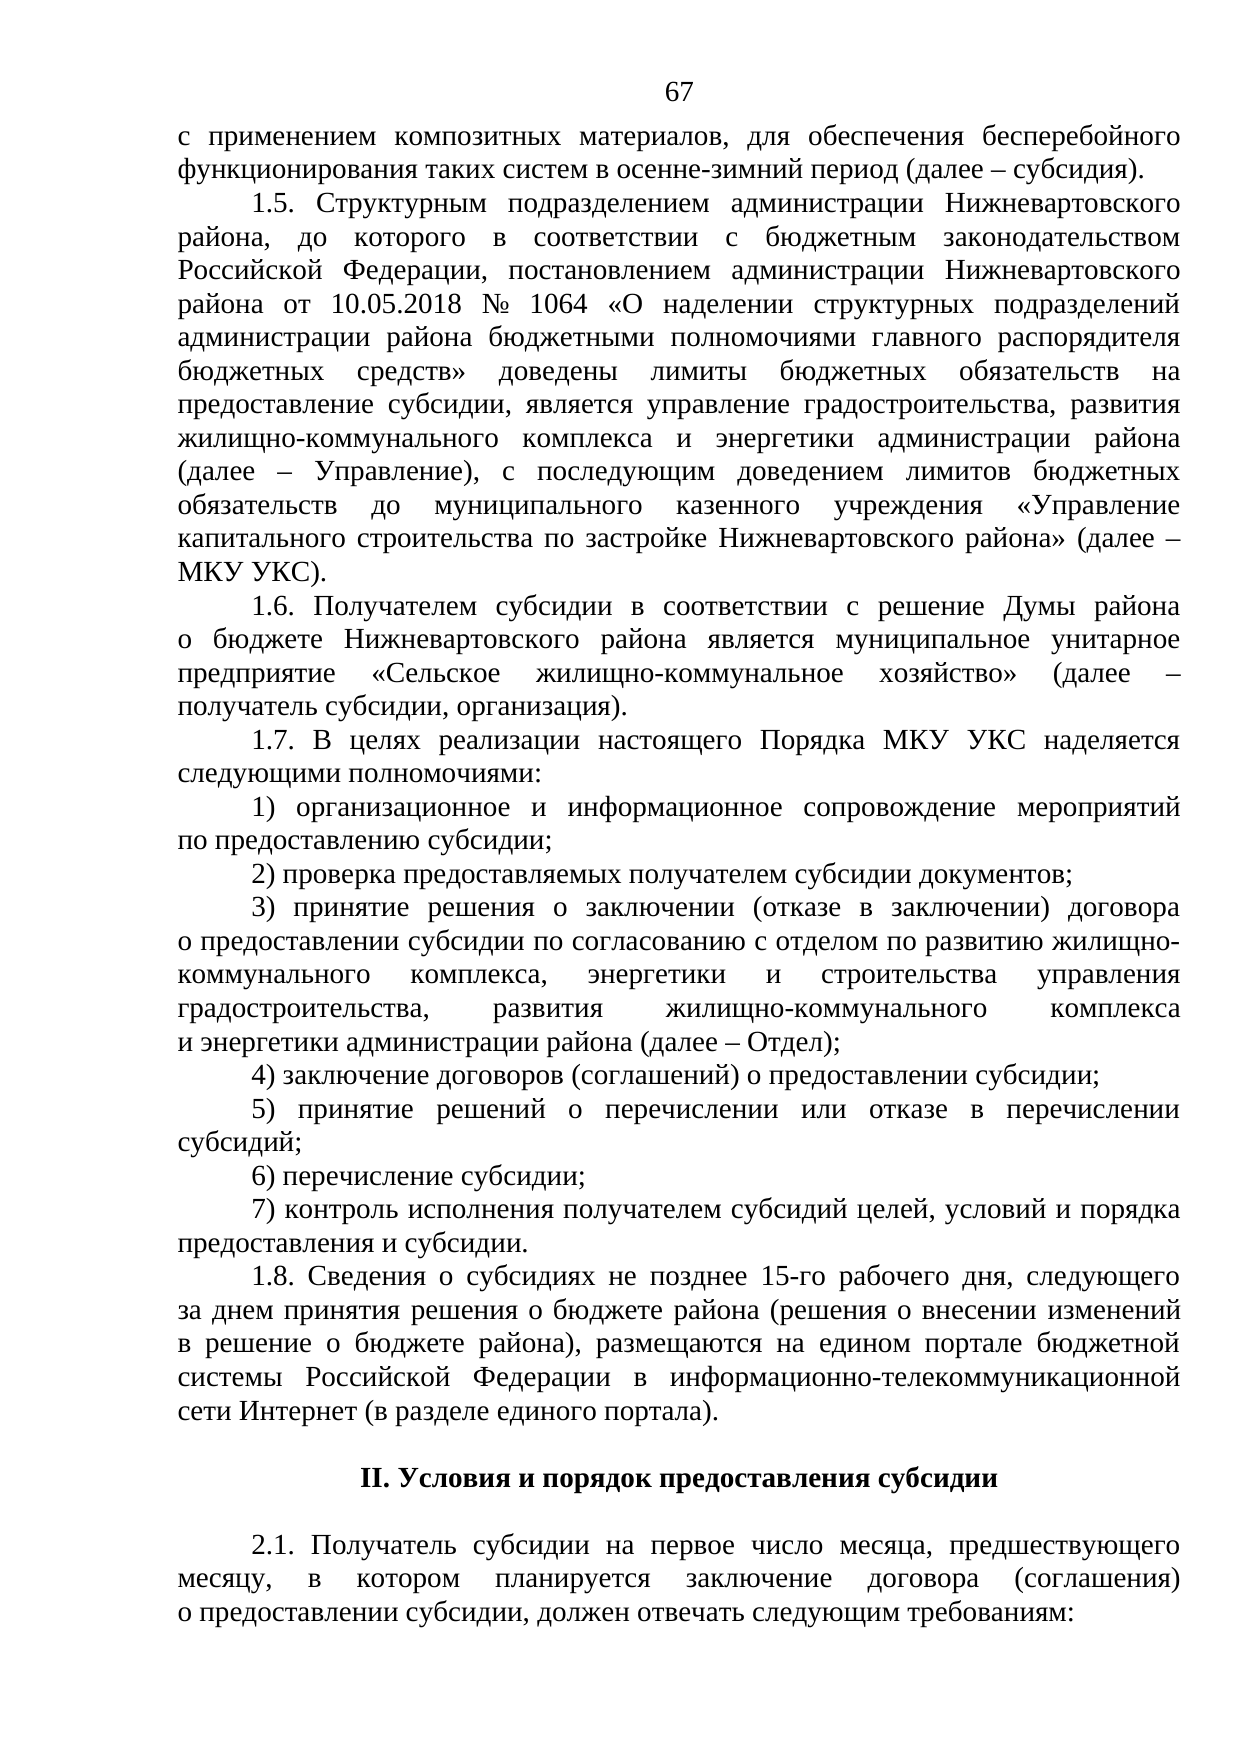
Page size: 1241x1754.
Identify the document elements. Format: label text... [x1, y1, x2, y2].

text 1.5. Структурным подразделением администрации Нижневартовского района, до которого в соответствии с бюджетным законодательством Российской Федерации, постановлением администрации Нижневартовского района от 10.05.2018 № 1064 «О наделении структурных подразделений администрации района бюджетными полномочиями главного распорядителя бюджетных средств» доведены лимиты бюджетных обязательств на предоставление субсидии, является управление градостроительства, развития жилищно-коммунального комплекса и энергетики администрации района (далее – Управление), с последующим доведением лимитов бюджетных обязательств до муниципального казенного учреждения «Управление капитального строительства по застройке Нижневартовского района» (далее – МКУ УКС). [177, 185, 1181, 588]
text 2) проверка предоставляемых получателем субсидии документов; [177, 856, 1181, 889]
text 5) принятие решений о перечислении или отказе в перечислении субсидий; [177, 1091, 1181, 1158]
text 7) контроль исполнения получателем субсидий целей, условий и порядка предоставления и субсидии. [177, 1191, 1181, 1258]
text II. Условия и порядок предоставления субсидии [177, 1460, 1181, 1493]
text 1) организационное и информационное сопровождение мероприятий по предоставлению субсидии; [177, 789, 1181, 856]
text 1.6. Получателем субсидии в соответствии с решение Думы района о бюджете Нижневартовского района является муниципальное унитарное предприятие «Сельское жилищно-коммунальное хозяйство» (далее – получатель субсидии, организация). [177, 588, 1181, 722]
text 4) заключение договоров (соглашений) о предоставлении субсидии; [177, 1057, 1181, 1091]
text 1.7. В целях реализации настоящего Порядка МКУ УКС наделяется следующими полномочиями: [177, 722, 1181, 789]
text 3) принятие решения о заключении (отказе в заключении) договора о предоставлении субсидии по согласованию с отделом по развитию жилищно-коммунального комплекса, энергетики и строительства управления градостроительства, развития жилищно-коммунального комплекса и энергетики администрации района (далее – Отдел); [177, 889, 1181, 1057]
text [177, 118, 1181, 185]
text 6) перечисление субсидии; [177, 1158, 1181, 1191]
text 2.1. Получатель субсидии на первое число месяца, предшествующего месяцу, в котором планируется заключение договора (соглашения) о предоставлении субсидии, должен отвечать следующим требованиям: [177, 1527, 1181, 1627]
text 1.8. Сведения о субсидиях не позднее 15-го рабочего дня, следующего за днем принятия решения о бюджете района (решения о внесении изменений в решение о бюджете района), размещаются на едином портале бюджетной системы Российской Федерации в информационно-телекоммуникационной сети Интернет (в разделе единого портала). [177, 1258, 1181, 1426]
